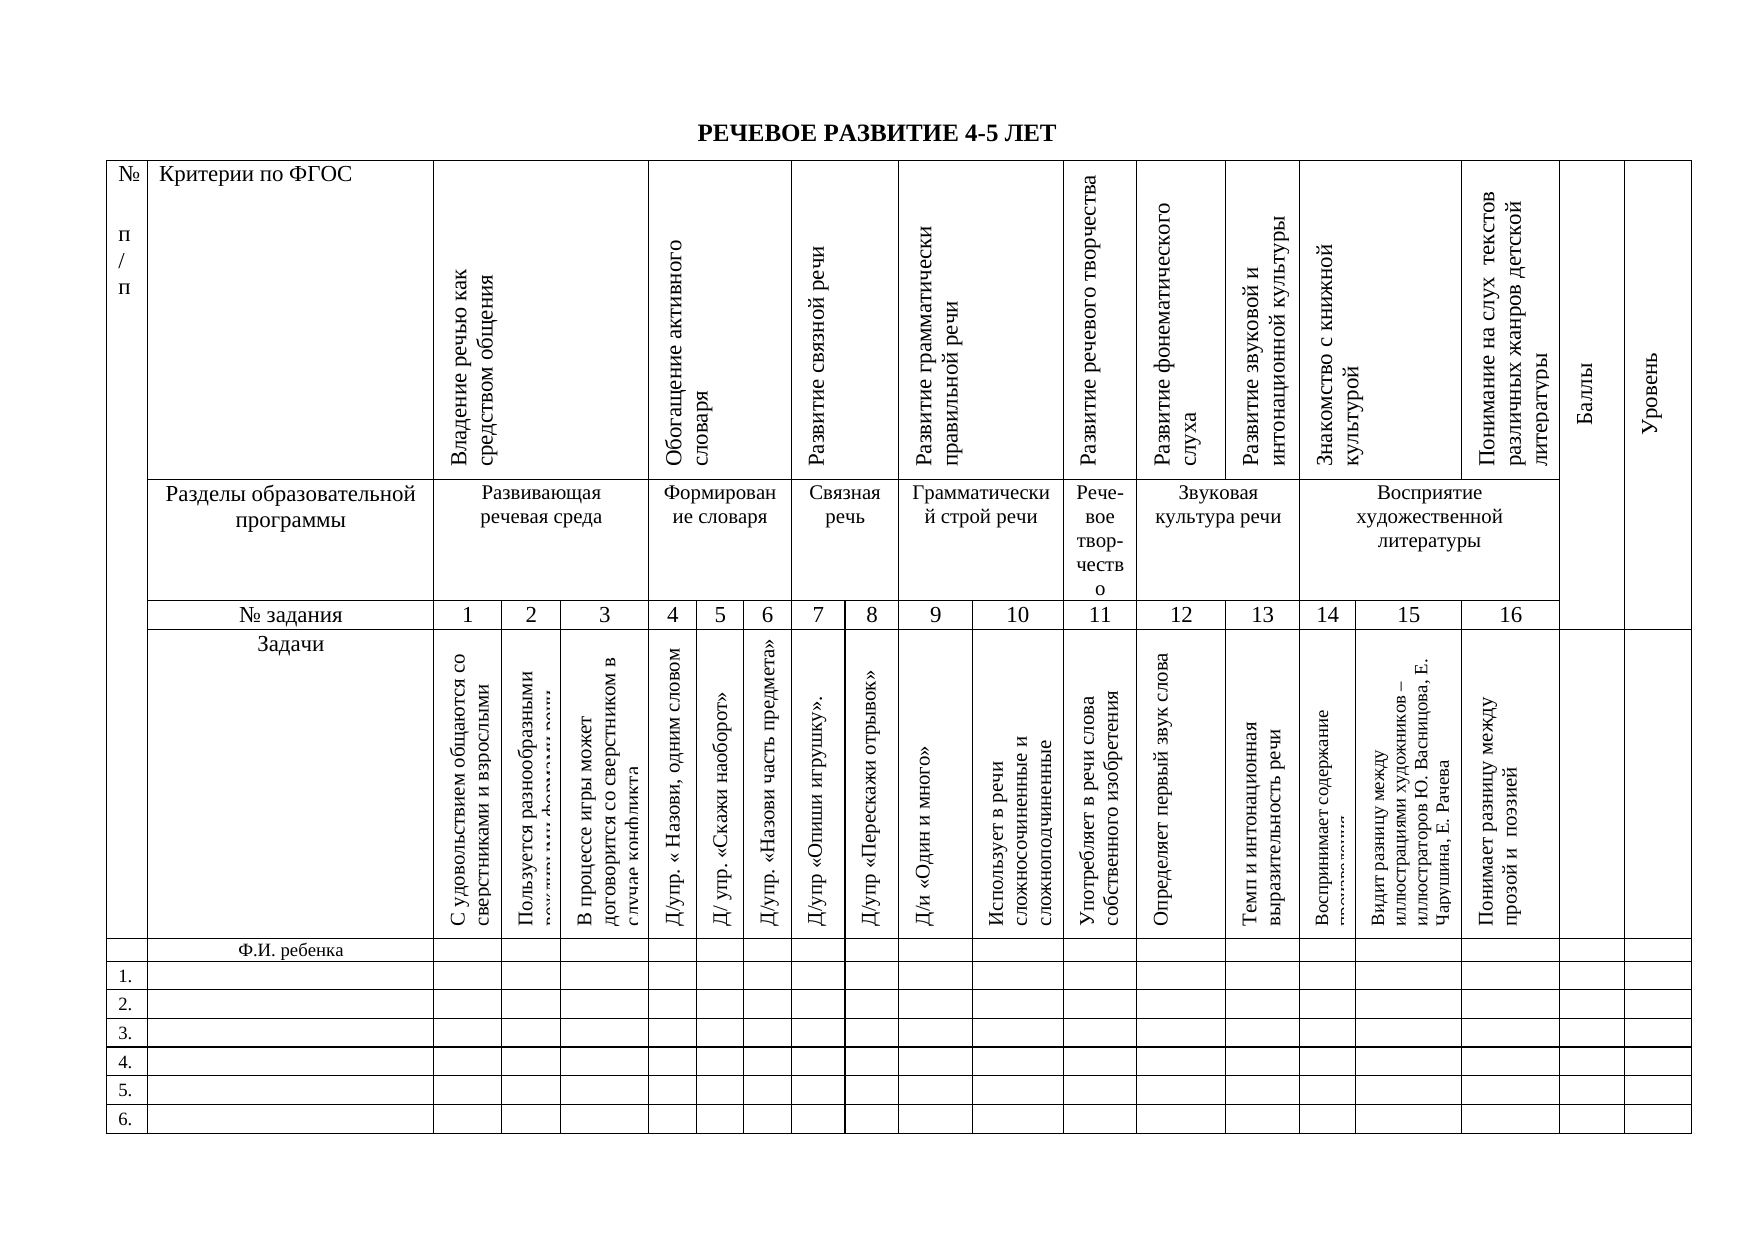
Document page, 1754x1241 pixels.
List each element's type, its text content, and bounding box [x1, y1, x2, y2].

table_cell Д/упр «Перескажи отрывок» [846, 630, 898, 938]
table_cell [1064, 962, 1136, 989]
table_cell [1625, 939, 1691, 961]
table_cell [1137, 939, 1225, 961]
table_cell 13 [1226, 601, 1299, 628]
table_cell [973, 1048, 1063, 1075]
table_cell [502, 1105, 560, 1132]
table_cell [1462, 1019, 1559, 1046]
table_cell [1356, 1048, 1461, 1075]
table_cell [1300, 1048, 1355, 1075]
table_cell [792, 1048, 844, 1075]
table_cell [561, 1076, 648, 1104]
table_cell [1300, 990, 1355, 1018]
table_header Знакомство с книжной культурой [1300, 161, 1461, 479]
table_cell [1462, 962, 1559, 989]
table_header Развитие фонематического слуха [1137, 161, 1225, 479]
table_cell [1064, 990, 1136, 1018]
table_cell [502, 939, 560, 961]
table_cell Темп и интонационная выразительность речи [1226, 630, 1299, 938]
table_header Баллы [1560, 161, 1624, 628]
table_cell [1625, 1105, 1691, 1132]
table_cell [649, 1048, 696, 1075]
table_cell [561, 1105, 648, 1132]
table_cell [744, 1019, 791, 1046]
table_cell [1625, 1019, 1691, 1046]
table_cell Употребляет в речи слова собственного изобретения [1064, 630, 1136, 938]
table_cell [792, 1076, 844, 1104]
table_cell Воспринимает содержание произведения [1300, 630, 1355, 938]
table_cell [107, 1076, 147, 1104]
table_cell [502, 1048, 560, 1075]
table_header Владение речью как средством общения [434, 161, 648, 479]
table_cell [899, 1105, 972, 1132]
table_cell [1560, 1105, 1624, 1132]
table_cell [899, 1076, 972, 1104]
table_cell [649, 1019, 696, 1046]
table_cell [697, 1076, 743, 1104]
table_cell 14 [1300, 601, 1355, 628]
table_cell [1560, 1048, 1624, 1075]
table_cell Развивающая речевая среда [434, 480, 648, 600]
table_cell [107, 1048, 147, 1075]
table_header № п/п [107, 161, 147, 938]
table_cell 12 [1137, 601, 1225, 628]
table_cell Связная речь [792, 480, 898, 600]
table_cell 10 [973, 601, 1063, 628]
table_cell 3 [561, 601, 648, 628]
table_cell [1300, 962, 1355, 989]
table_cell [846, 962, 898, 989]
table_cell [148, 1105, 433, 1132]
table_cell Д/упр. «Назови часть предмета» [744, 630, 791, 938]
table_cell 5 [697, 601, 743, 628]
table_cell [846, 939, 898, 961]
table_cell [148, 990, 433, 1018]
table_cell [434, 962, 501, 989]
table_cell [744, 939, 791, 961]
table_header Критерии по ФГОС [148, 161, 433, 479]
table_header Развитие звуковой и интонационной культуры [1226, 161, 1299, 479]
table_cell [846, 1105, 898, 1132]
table_cell [649, 962, 696, 989]
table_cell [973, 990, 1063, 1018]
table_cell [697, 1105, 743, 1132]
table_cell [973, 939, 1063, 961]
table_cell [1226, 1076, 1299, 1104]
table_cell [1560, 990, 1624, 1018]
table_cell [1226, 939, 1299, 961]
table_cell Разделы образовательной программы [148, 480, 433, 600]
table_cell [502, 1076, 560, 1104]
table_cell [792, 990, 844, 1018]
table_cell Понимает разницу между прозой и поэзией [1462, 630, 1559, 938]
table_cell [434, 990, 501, 1018]
table_cell [649, 1076, 696, 1104]
table_cell [973, 1105, 1063, 1132]
table_cell [502, 1019, 560, 1046]
table_cell [148, 1076, 433, 1104]
table_cell Грамматический строй речи [899, 480, 1063, 600]
table_cell [561, 939, 648, 961]
table_cell [697, 1048, 743, 1075]
table_cell [846, 1019, 898, 1046]
table_cell Звуковая культура речи [1137, 480, 1299, 600]
table_cell В процессе игры может договорится со сверстником в случае конфликта [561, 630, 648, 938]
table_cell [561, 962, 648, 989]
table_cell [792, 1105, 844, 1132]
table_cell [1226, 1048, 1299, 1075]
table_cell [697, 962, 743, 989]
table_cell [434, 1019, 501, 1046]
table_cell 9 [899, 601, 972, 628]
table_cell 16 [1462, 601, 1559, 628]
table_cell Определяет первый звук слова [1137, 630, 1225, 938]
table_cell Д/упр «Опиши игрушку». [792, 630, 844, 938]
table_cell [1356, 1105, 1461, 1132]
table_cell [434, 1048, 501, 1075]
table_cell [1462, 990, 1559, 1018]
table_cell [1356, 1076, 1461, 1104]
table_cell [744, 1076, 791, 1104]
table_cell [744, 990, 791, 1018]
table_cell [1137, 990, 1225, 1018]
table_cell Д/упр. « Назови, одним словом » [649, 630, 696, 938]
table_cell [649, 939, 696, 961]
table_cell [1462, 939, 1559, 961]
table_header Развитие грамматически правильной речи [899, 161, 1063, 479]
table_cell [697, 990, 743, 1018]
table_cell Задачи [148, 630, 433, 938]
table_cell [649, 990, 696, 1018]
table_cell [1064, 1105, 1136, 1132]
table_cell [1064, 1019, 1136, 1046]
table_cell [973, 1076, 1063, 1104]
table_cell [107, 1105, 147, 1132]
table_cell Восприятие художественной литературы [1300, 480, 1559, 600]
table_cell [973, 962, 1063, 989]
table_cell [846, 990, 898, 1018]
table_cell [899, 1048, 972, 1075]
table_cell [1356, 962, 1461, 989]
table_cell [973, 1019, 1063, 1046]
table_header Развитие речевого творчества [1064, 161, 1136, 479]
table_cell Формирование словаря [649, 480, 791, 600]
table_cell 4 [649, 601, 696, 628]
table_header Уровень [1625, 161, 1691, 628]
table_cell [1356, 1019, 1461, 1046]
table_cell [434, 1076, 501, 1104]
table_cell [1064, 939, 1136, 961]
table_cell Рече-вое твор-чество [1064, 480, 1136, 600]
table_cell [1560, 1076, 1624, 1104]
table_cell [899, 1019, 972, 1046]
table_cell [1560, 1019, 1624, 1046]
table_cell 1 [434, 601, 501, 628]
table_cell [1462, 1076, 1559, 1104]
table_header Понимание на слух текстов различных жанров детской литературы [1462, 161, 1559, 479]
table_cell [561, 1019, 648, 1046]
table_cell [1226, 990, 1299, 1018]
table_cell [1625, 990, 1691, 1018]
table_cell [1064, 1076, 1136, 1104]
table_cell [434, 1105, 501, 1132]
table_cell Пользуется разнообразными вежливыми формами речи [502, 630, 560, 938]
table_cell [107, 990, 147, 1018]
table_cell [1300, 1076, 1355, 1104]
table_cell [1064, 1048, 1136, 1075]
table_cell [1137, 1019, 1225, 1046]
table_cell [107, 1019, 147, 1046]
table_cell [148, 1048, 433, 1075]
table_cell [148, 962, 433, 989]
table_cell [744, 1048, 791, 1075]
table_cell Использует в речи сложносочиненные и сложноподчиненные предложения [973, 630, 1063, 938]
table_cell [1356, 939, 1461, 961]
table_cell Ф.И. ребенка [148, 939, 433, 961]
table_cell [1137, 1076, 1225, 1104]
table_cell [561, 990, 648, 1018]
table_cell [1462, 1105, 1559, 1132]
table_cell [434, 939, 501, 961]
table_cell [899, 939, 972, 961]
table_cell [744, 1105, 791, 1132]
subtitle РЕЧЕВОЕ РАЗВИТИЕ 4-5 ЛЕТ [118, 118, 1636, 147]
table_cell [1356, 990, 1461, 1018]
table_cell 6 [744, 601, 791, 628]
table_cell [561, 1048, 648, 1075]
table_cell [1462, 1048, 1559, 1075]
table_cell 15 [1356, 601, 1461, 628]
table_cell [148, 1019, 433, 1046]
table_cell № задания [148, 601, 433, 628]
table_cell Д/и «Один и много» [899, 630, 972, 938]
table_cell [1300, 939, 1355, 961]
table_cell [899, 990, 972, 1018]
table_cell [792, 939, 844, 961]
table_cell [1226, 1019, 1299, 1046]
table_cell [899, 962, 972, 989]
table_cell [697, 939, 743, 961]
table_cell 8 [846, 601, 898, 628]
table_cell [502, 962, 560, 989]
table_cell [107, 939, 147, 961]
table_cell С удовольствием общаются со сверстниками и взрослыми [434, 630, 501, 938]
table_header Развитие связной речи [792, 161, 898, 479]
table_cell [1625, 962, 1691, 989]
table_cell [792, 1019, 844, 1046]
table_cell [1560, 962, 1624, 989]
table_cell [1226, 962, 1299, 989]
table_cell [744, 962, 791, 989]
table_cell [1560, 630, 1624, 938]
table_cell [1137, 962, 1225, 989]
table_cell [697, 1019, 743, 1046]
table_cell [846, 1048, 898, 1075]
table_cell [1625, 1076, 1691, 1104]
table_cell [792, 962, 844, 989]
table_cell [1625, 630, 1691, 938]
table_cell 7 [792, 601, 844, 628]
table_cell [502, 990, 560, 1018]
table_cell [1137, 1048, 1225, 1075]
table_cell [1300, 1105, 1355, 1132]
table_cell [107, 962, 147, 989]
table_cell [1560, 939, 1624, 961]
table_cell [846, 1076, 898, 1104]
table_cell Видит разницу между иллюстрациями художников – иллюстраторов Ю. Васницова, Е. Чарушина, Е. Рачева [1356, 630, 1461, 938]
table_cell 11 [1064, 601, 1136, 628]
table_cell Д/ упр. «Скажи наоборот» [697, 630, 743, 938]
table_cell [1300, 1019, 1355, 1046]
table_cell [1137, 1105, 1225, 1132]
table_header Обогащение активного словаря [649, 161, 791, 479]
table_cell [649, 1105, 696, 1132]
table_cell [1625, 1048, 1691, 1075]
table_cell [1226, 1105, 1299, 1132]
table_cell 2 [502, 601, 560, 628]
